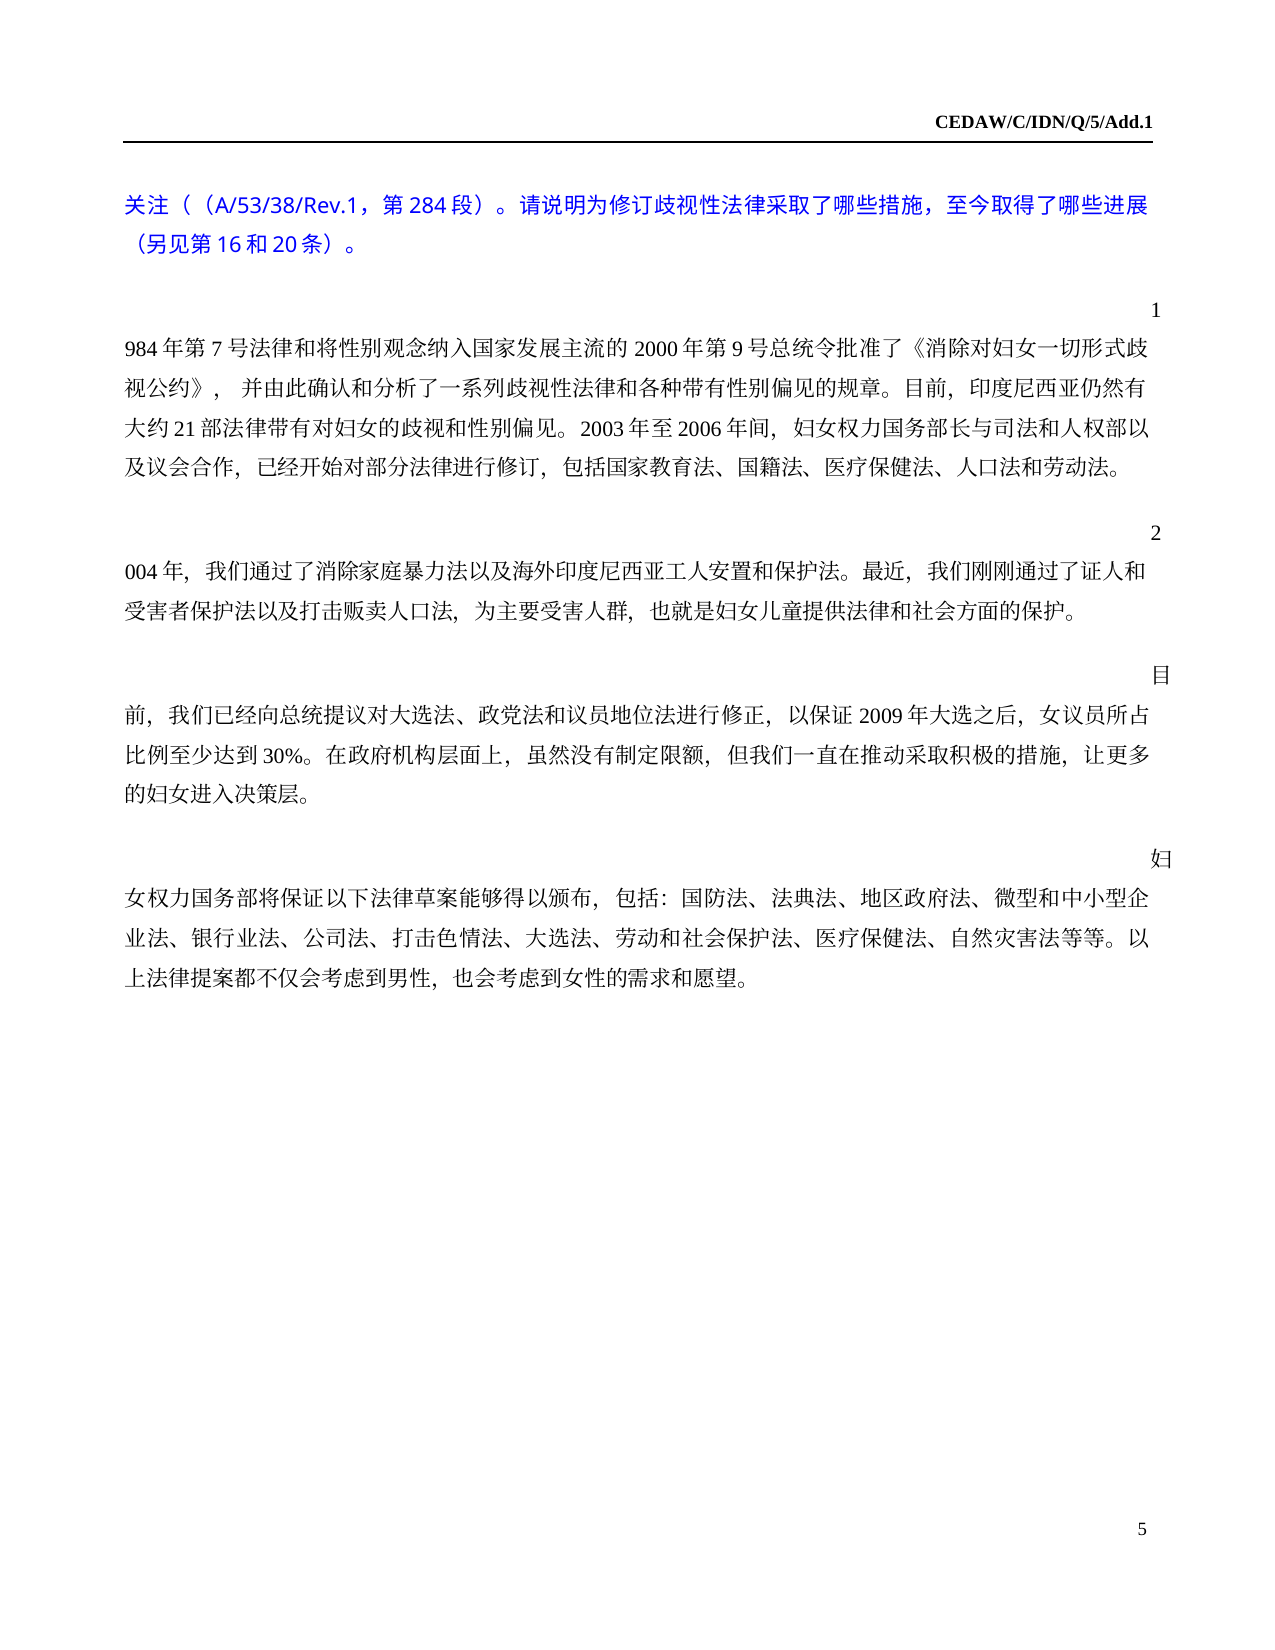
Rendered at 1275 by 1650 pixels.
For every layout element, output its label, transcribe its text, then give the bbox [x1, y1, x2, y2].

text 2004年，我们通过了消除家庭暴力法以及海外印度尼西亚工人安置和保护法。最近，我们刚刚通过了证人和受害者保护法以及打击贩卖人口法，为主要受害人群，也就是妇女儿童提供法律和社会方面的保护。 [124, 508, 1150, 627]
text 妇女权力国务部将保证以下法律草案能够得以颁布，包括：国防法、法典法、地区政府法、微型和中小型企业法、银行业法、公司法、打击色情法、大选法、劳动和社会保护法、医疗保健法、自然灾害法等等。以上法律提案都不仅会考虑到男性，也会考虑到女性的需求和愿望。 [124, 836, 1150, 994]
text 目前，我们已经向总统提议对大选法、政党法和议员地位法进行修正，以保证2009年大选之后，女议员所占比例至少达到30%。在政府机构层面上，虽然没有制定限额，但我们一直在推动采取积极的措施，让更多的妇女进入决策层。 [124, 652, 1150, 811]
text 1984年第7号法律和将性别观念纳入国家发展主流的2000年第9号总统令批准了《消除对妇女一切形式歧视公约》， 并由此确认和分析了一系列歧视性法律和各种带有性别偏见的规章。目前，印度尼西亚仍然有大约21部法律带有对妇女的歧视和性别偏见。2003年至2006年间，妇女权力国务部长与司法和人权部以及议会合作，已经开始对部分法律进行修订，包括国家教育法、国籍法、医疗保健法、人口法和劳动法。 [124, 286, 1150, 483]
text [124, 181, 1150, 261]
